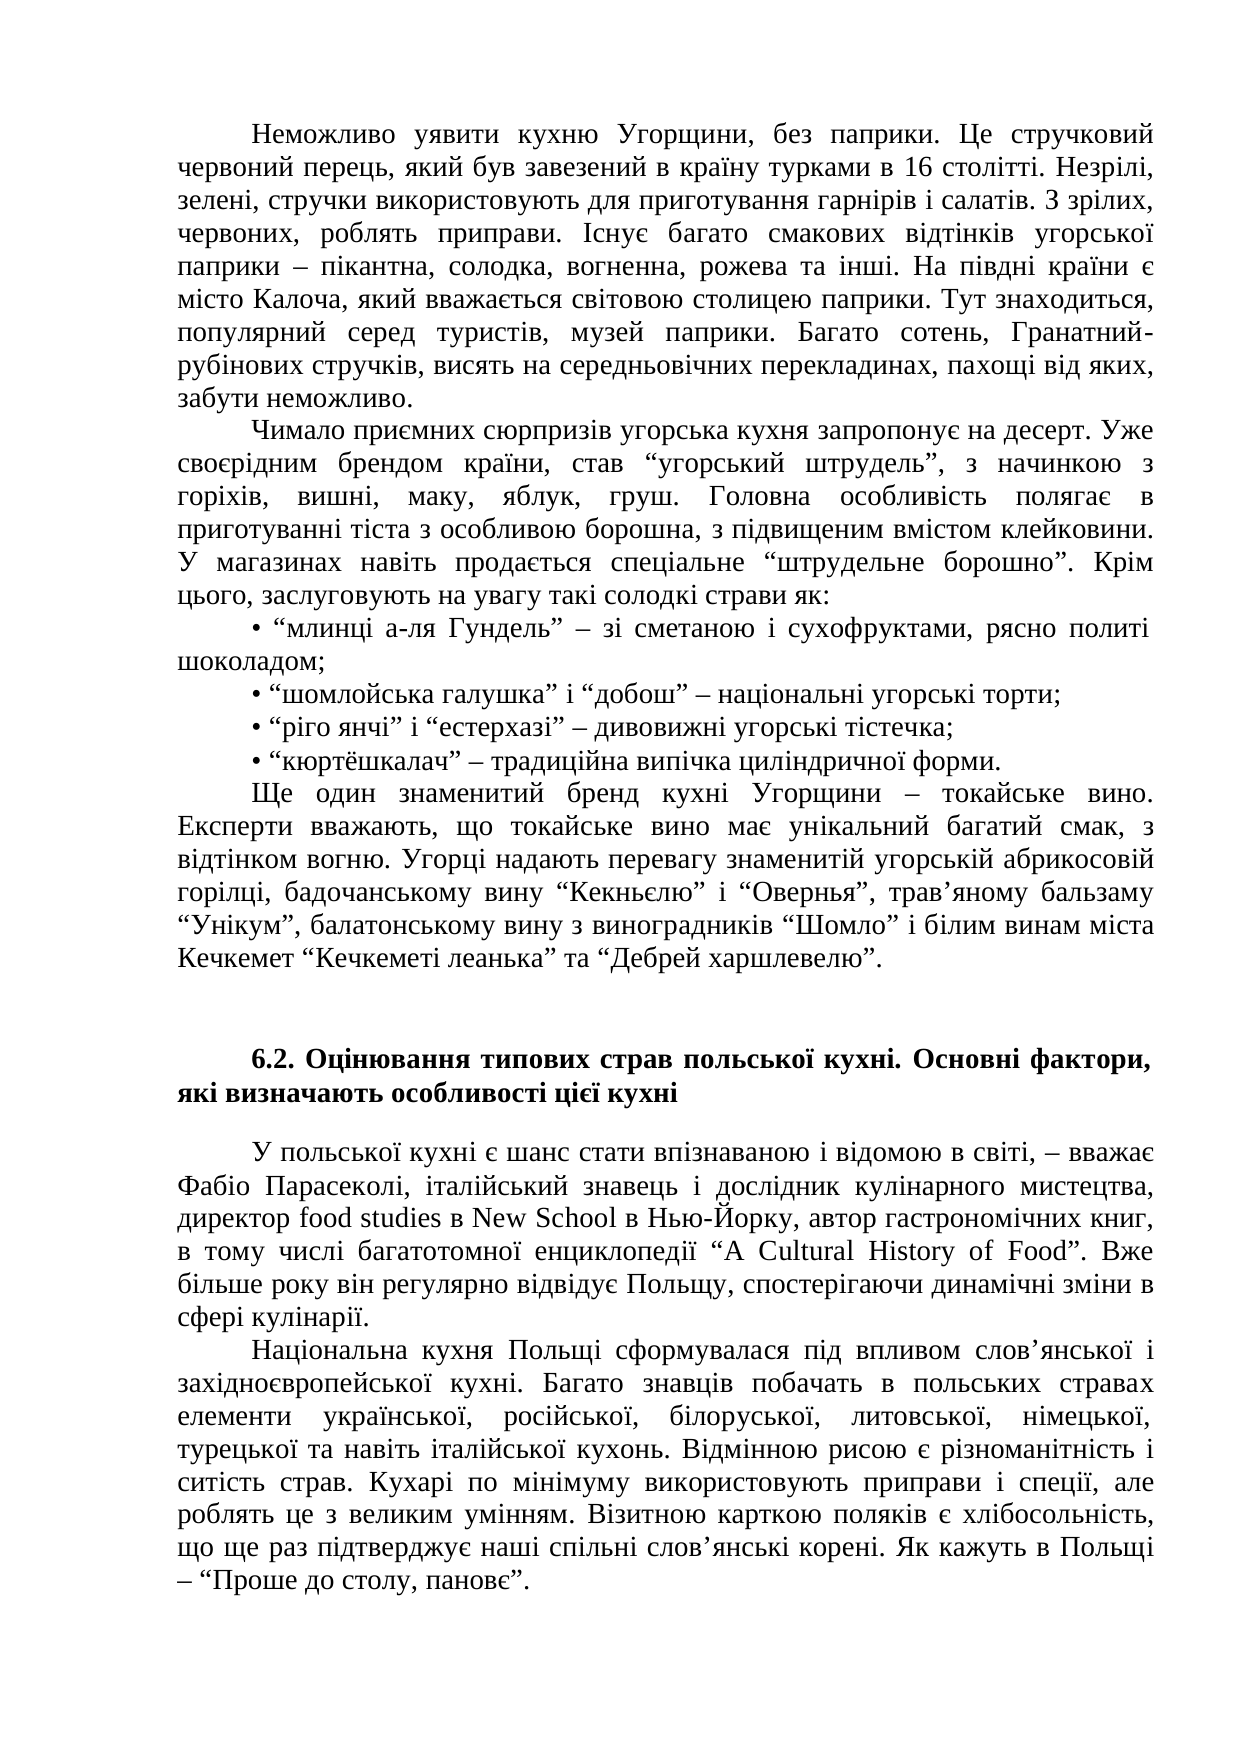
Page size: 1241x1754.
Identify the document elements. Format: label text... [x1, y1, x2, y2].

text • “млинці а-ля Гундель” – зі сметаною і сухофруктами, рясно политі шоколадом; [177, 611, 1159, 677]
text Національна кухня Польщі сформувалася під впливом слов’янської і західноєвропейської кухні. Багато знавців побачать в польських стравах елементи української, російської, білоруської, литовської, німецької, турецької та навіть італійської кухонь. Відмінною рисою є різноманітність і ситість страв. Кухарі по мінімуму використовують приправи і спеції, але роблять це з великим умінням. Візитною карткою поляків є хлібосольність, що ще раз підтверджує наші спільні слов’янські корені. Як кажуть в Польщі – “Проше до столу, пановє”. [177, 1333, 1154, 1596]
text У польської кухні є шанс стати впізнаваною і відомою в світі, – вважає Фабіо Парасеколі, італійський знавець і дослідник кулінарного мистецтва, директор food studies в New School в Нью-Йорку, автор гастрономічних книг, в тому числі багатотомної енциклопедії “A Cultural History of Food”. Вже більше року він регулярно відвідує Польщу, спостерігаючи динамічні зміни в сфері кулінарії. [177, 1135, 1154, 1333]
text Чимало приємних сюрпризів угорська кухня запропонує на десерт. Уже своєрідним брендом країни, став “угорський штрудель”, з начинкою з горіхів, вишні, маку, яблук, груш. Головна особливість полягає в приготуванні тіста з особливою борошна, з підвищеним вмістом клейковини. У магазинах навіть продається спеціальне “штрудельне борошно”. Крім цього, заслуговують на увагу такі солодкі страви як: [177, 413, 1154, 611]
text • “шомлойська галушка” і “добош” – національні угорські торти; • “ріго янчі” і “естерхазі” – дивовижні угорські тістечка; [251, 677, 1069, 743]
text 6.2. Оцінювання типових страв польської кухні. Основні фактори, які визначають особливості цієї кухні [177, 1041, 1158, 1108]
text • “кюртёшкалач” – традиційна випічка циліндричної форми. [251, 743, 1154, 776]
text Ще один знаменитий бренд кухні Угорщини – токайське вино. Експерти вважають, що токайське вино має унікальний багатий смак, з відтінком вогню. Угорці надають перевагу знаменитій угорській абрикосовій горілці, бадочанському вину “Кекньєлю” і “Овернья”, трав’яному бальзаму “Унікум”, балатонському вину з виноградників “Шомло” і білим винам міста Кечкемет “Кечкеметі леанька” та “Дебрей харшлевелю”. [177, 776, 1154, 974]
text Неможливо уявити кухню Угорщини, без паприки. Це стручковий червоний перець, який був завезений в країну турками в 16 столітті. Незрілі, зелені, стручки використовують для приготування гарнірів і салатів. З зрілих, червоних, роблять приправи. Існує багато смакових відтінків угорської паприки – пікантна, солодка, вогненна, рожева та інші. На півдні країни є місто Калоча, який вважається світовою столицею паприки. Тут знаходиться, популярний серед туристів, музей паприки. Багато сотень, Гранатний-рубінових стручків, висять на середньовічних перекладинах, пахощі від яких, забути неможливо. [177, 117, 1154, 413]
